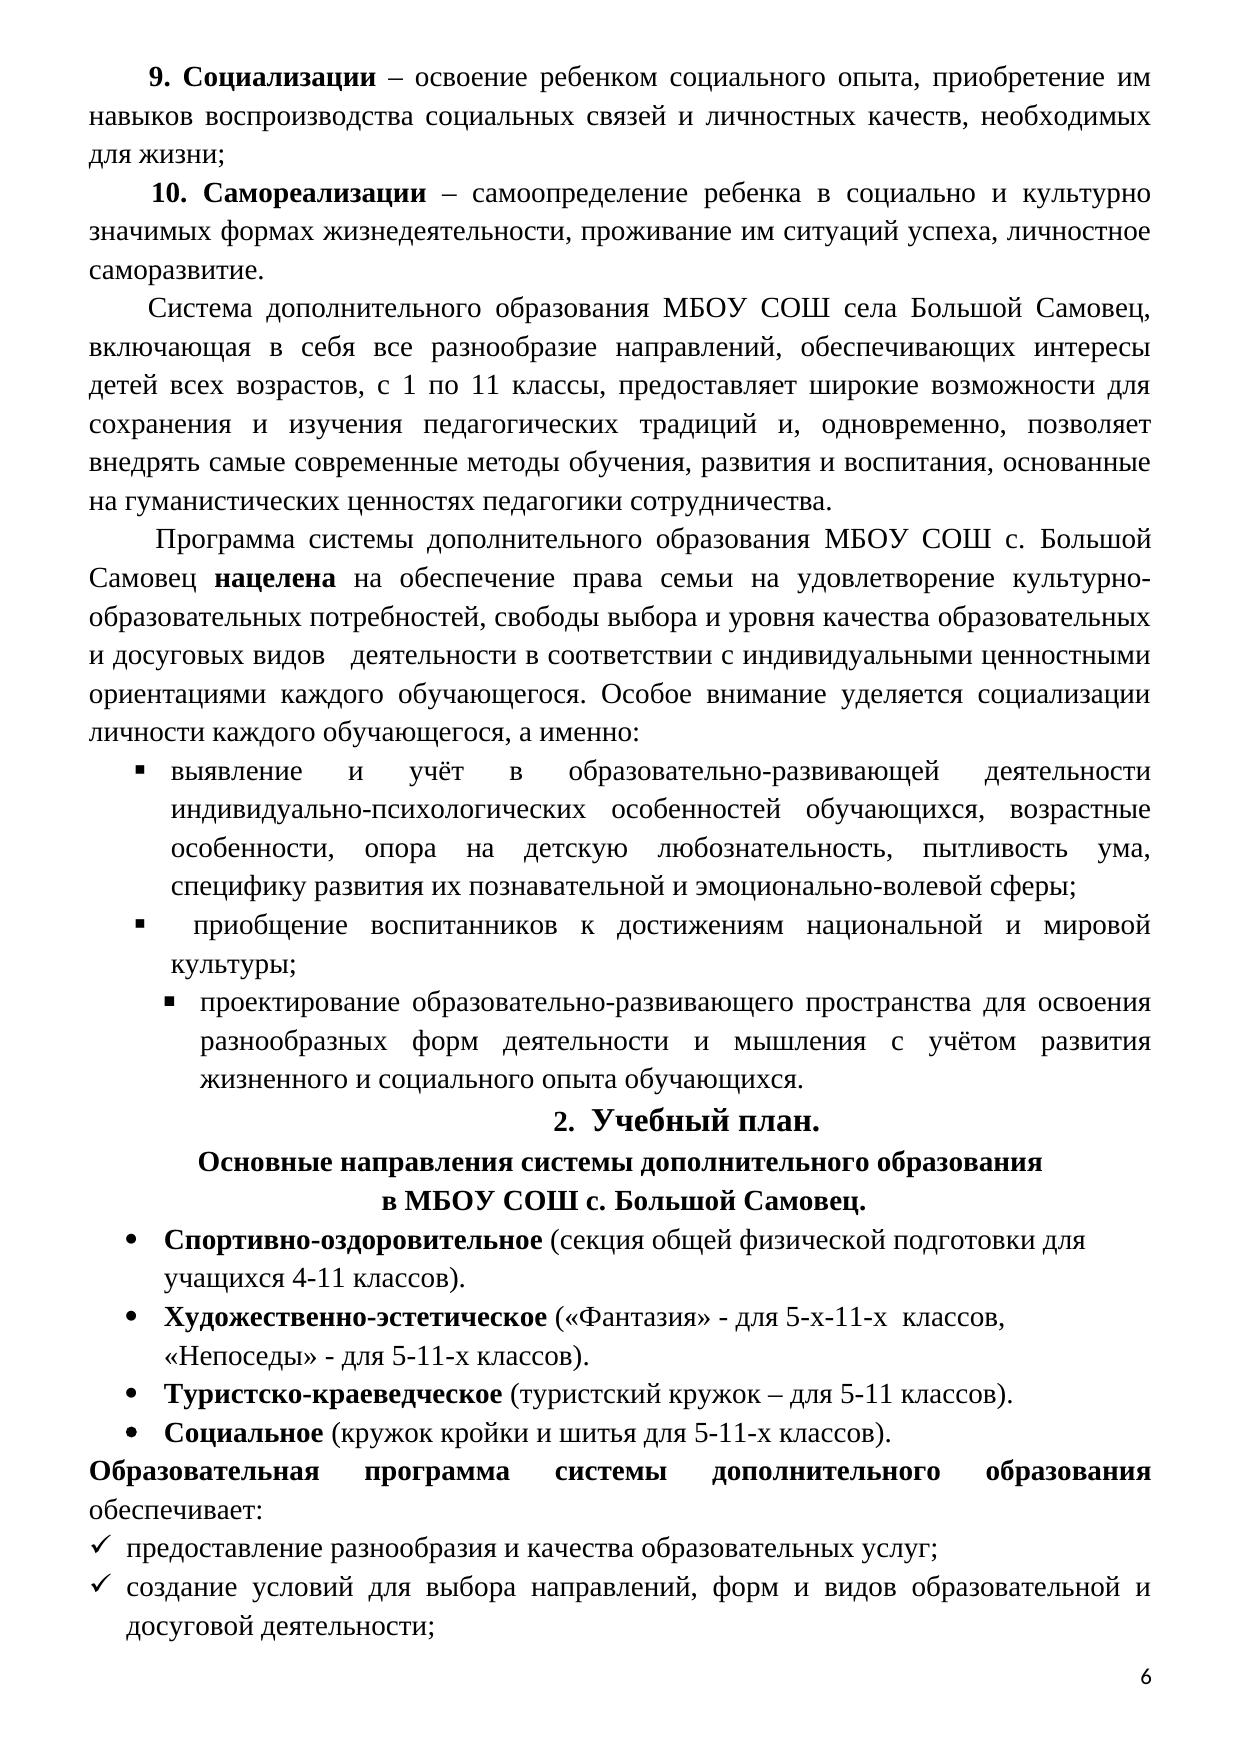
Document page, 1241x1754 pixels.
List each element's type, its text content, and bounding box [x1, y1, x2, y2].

text Программа системы дополнительного образования МБОУ СОШ с. Большой Самовец нацелена на обеспечение права семьи на удовлетворение культурно-образовательных потребностей, свободы выбора и уровня качества образовательных и досуговых видов деятельности в соответствии с индивидуальными ценностными ориентациями каждого обучающегося. Особое внимание уделяется социализации личности каждого обучающегося, а именно: [89, 522, 1152, 748]
list Учебный план. [222, 1100, 1152, 1138]
list выявление и учёт в образовательно-развивающей деятельности индивидуально-психологических особенностей обучающихся, возрастные особенности, опора на детскую любознательность, пытливость ума, специфику развития их познавательной и эмоционально-волевой сферы; [133, 753, 1152, 902]
text 10. Самореализации – самоопределение ребенка в социально и культурно значимых формах жизнедеятельности, проживание им ситуаций успеха, личностное саморазвитие. [89, 175, 1152, 285]
list создание условий для выбора направлений, форм и видов образовательной и досуговой деятельности; [89, 1569, 1152, 1641]
list Социальное (кружок кройки и шитья для 5-11-х классов). [126, 1415, 1152, 1448]
text в МБОУ СОШ с. Большой Самовец. [89, 1183, 1152, 1216]
list приобщение воспитанников к достижениям национальной и мировой культуры; [133, 907, 1152, 979]
list Художественно-эстетическое («Фантазия» - для 5-х-11-х классов, «Непоседы» - для 5-11-х классов). [126, 1299, 1152, 1371]
text Система дополнительного образования МБОУ СОШ села Большой Самовец, включающая в себя все разнообразие направлений, обеспечивающих интересы детей всех возрастов, с 1 по 11 классы, предоставляет широкие возможности для сохранения и изучения педагогических традиций и, одновременно, позволяет внедрять самые современные методы обучения, развития и воспитания, основанные на гуманистических ценностях педагогики сотрудничества. [89, 290, 1152, 517]
list Спортивно-оздоровительное (секция общей физической подготовки для учащихся 4-11 классов). [126, 1222, 1152, 1294]
text 9. Социализации – освоение ребенком социального опыта, приобретение им навыков воспроизводства социальных связей и личностных качеств, необходимых для жизни; [89, 59, 1152, 170]
list проектирование образовательно-развивающего пространства для освоения разнообразных форм деятельности и мышления с учётом развития жизненного и социального опыта обучающихся. [162, 984, 1152, 1095]
list предоставление разнообразия и качества образовательных услуг; [89, 1531, 1152, 1564]
list Туристско-краеведческое (туристский кружок – для 5-11 классов). [126, 1376, 1152, 1410]
text Основные направления системы дополнительного образования [89, 1144, 1152, 1178]
text Образовательная программа системы дополнительного образования обеспечивает: [89, 1453, 1152, 1526]
